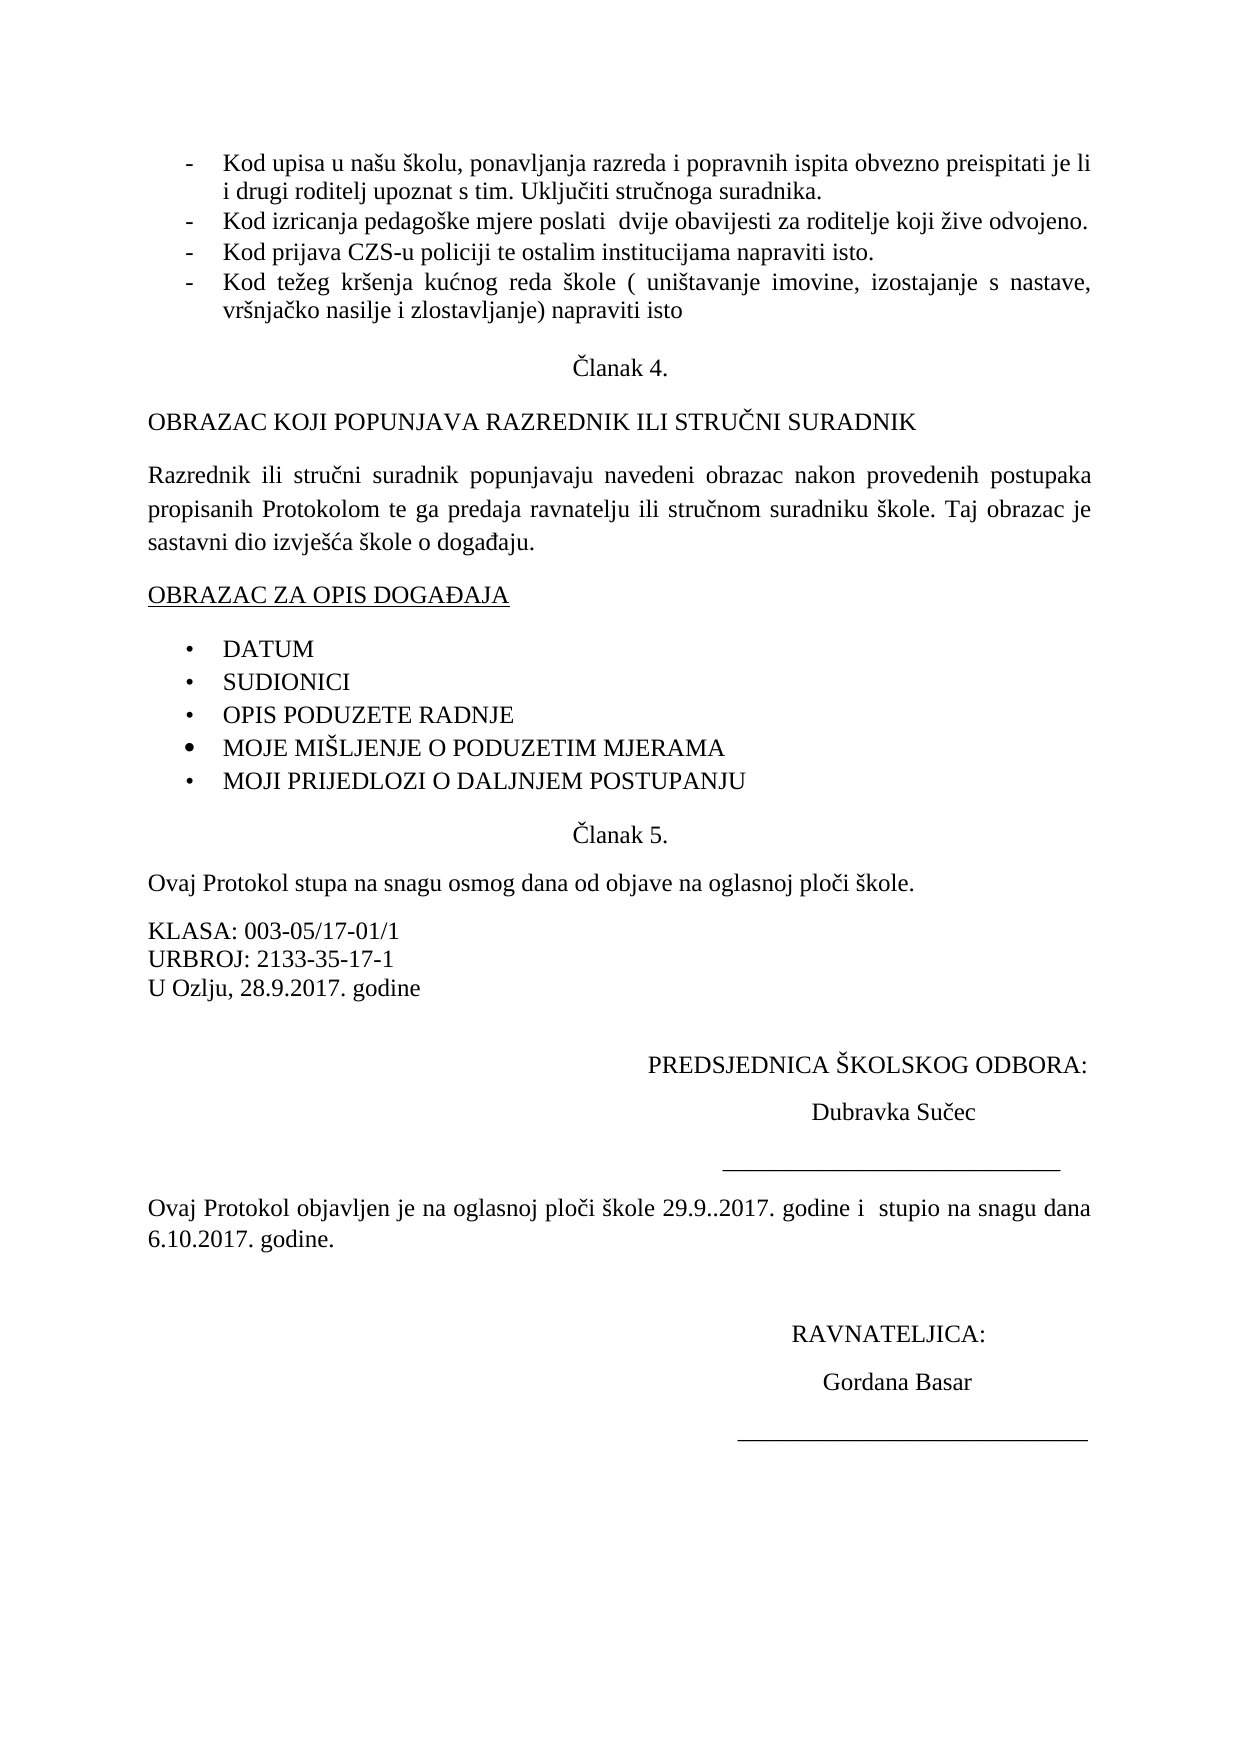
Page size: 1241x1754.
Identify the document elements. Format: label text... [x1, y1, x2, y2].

text Dubravka Sučec [148, 1097, 1093, 1126]
list MOJE MIŠLJENJE O PODUZETIM MJERAMA [185, 733, 1093, 762]
list DATUM [185, 634, 1093, 663]
list Kod izricanja pedagoške mjere poslati dvije obavijesti za roditelje koji žive odvojeno. [185, 206, 1093, 235]
text OBRAZAC ZA OPIS DOGAĐAJA [148, 581, 1093, 609]
text RAVNATELJICA: [148, 1319, 1093, 1348]
text Gordana Basar [148, 1367, 1093, 1396]
text OBRAZAC KOJI POPUNJAVA RAZREDNIK ILI STRUČNI SURADNIK [148, 407, 1093, 436]
text Članak 4. [148, 353, 1093, 382]
list MOJI PRIJEDLOZI O DALJNJEM POSTUPANJU [185, 766, 1093, 795]
text ____________________________ [148, 1415, 1093, 1443]
list OPIS PODUZETE RADNJE [185, 700, 1093, 729]
text ___________________________ [148, 1145, 1093, 1174]
text KLASA: 003-05/17-01/1 [148, 916, 1093, 944]
text Ovaj Protokol stupa na snagu osmog dana od objave na oglasnoj ploči škole. [148, 868, 1093, 897]
text PREDSJEDNICA ŠKOLSKOG ODBORA: [148, 1050, 1093, 1078]
text Članak 5. [148, 820, 1093, 849]
list Kod upisa u našu školu, ponavljanja razreda i popravnih ispita obvezno preispitati je li i drugi roditelj upoznat s tim. Uključiti stručnoga suradnika. [185, 148, 1093, 205]
text Razrednik ili stručni suradnik popunjavaju navedeni obrazac nakon provedenih postupaka propisanih Protokolom te ga predaja ravnatelju ili stručnom suradniku škole. Taj obrazac je sastavni dio izvješća škole o događaju. [148, 461, 1093, 555]
text U Ozlju, 28.9.2017. godine [148, 973, 1093, 1002]
text Ovaj Protokol objavljen je na oglasnoj ploči škole 29.9..2017. godine i stupio na snagu dana 6.10.2017. godine. [148, 1193, 1093, 1253]
list Kod težeg kršenja kućnog reda škole ( uništavanje imovine, izostajanje s nastave, vršnjačko nasilje i zlostavljanje) napraviti isto [185, 267, 1093, 324]
text URBROJ: 2133-35-17-1 [148, 944, 1093, 973]
list SUDIONICI [185, 667, 1093, 696]
list Kod prijava CZS-u policiji te ostalim institucijama napraviti isto. [185, 237, 1093, 265]
